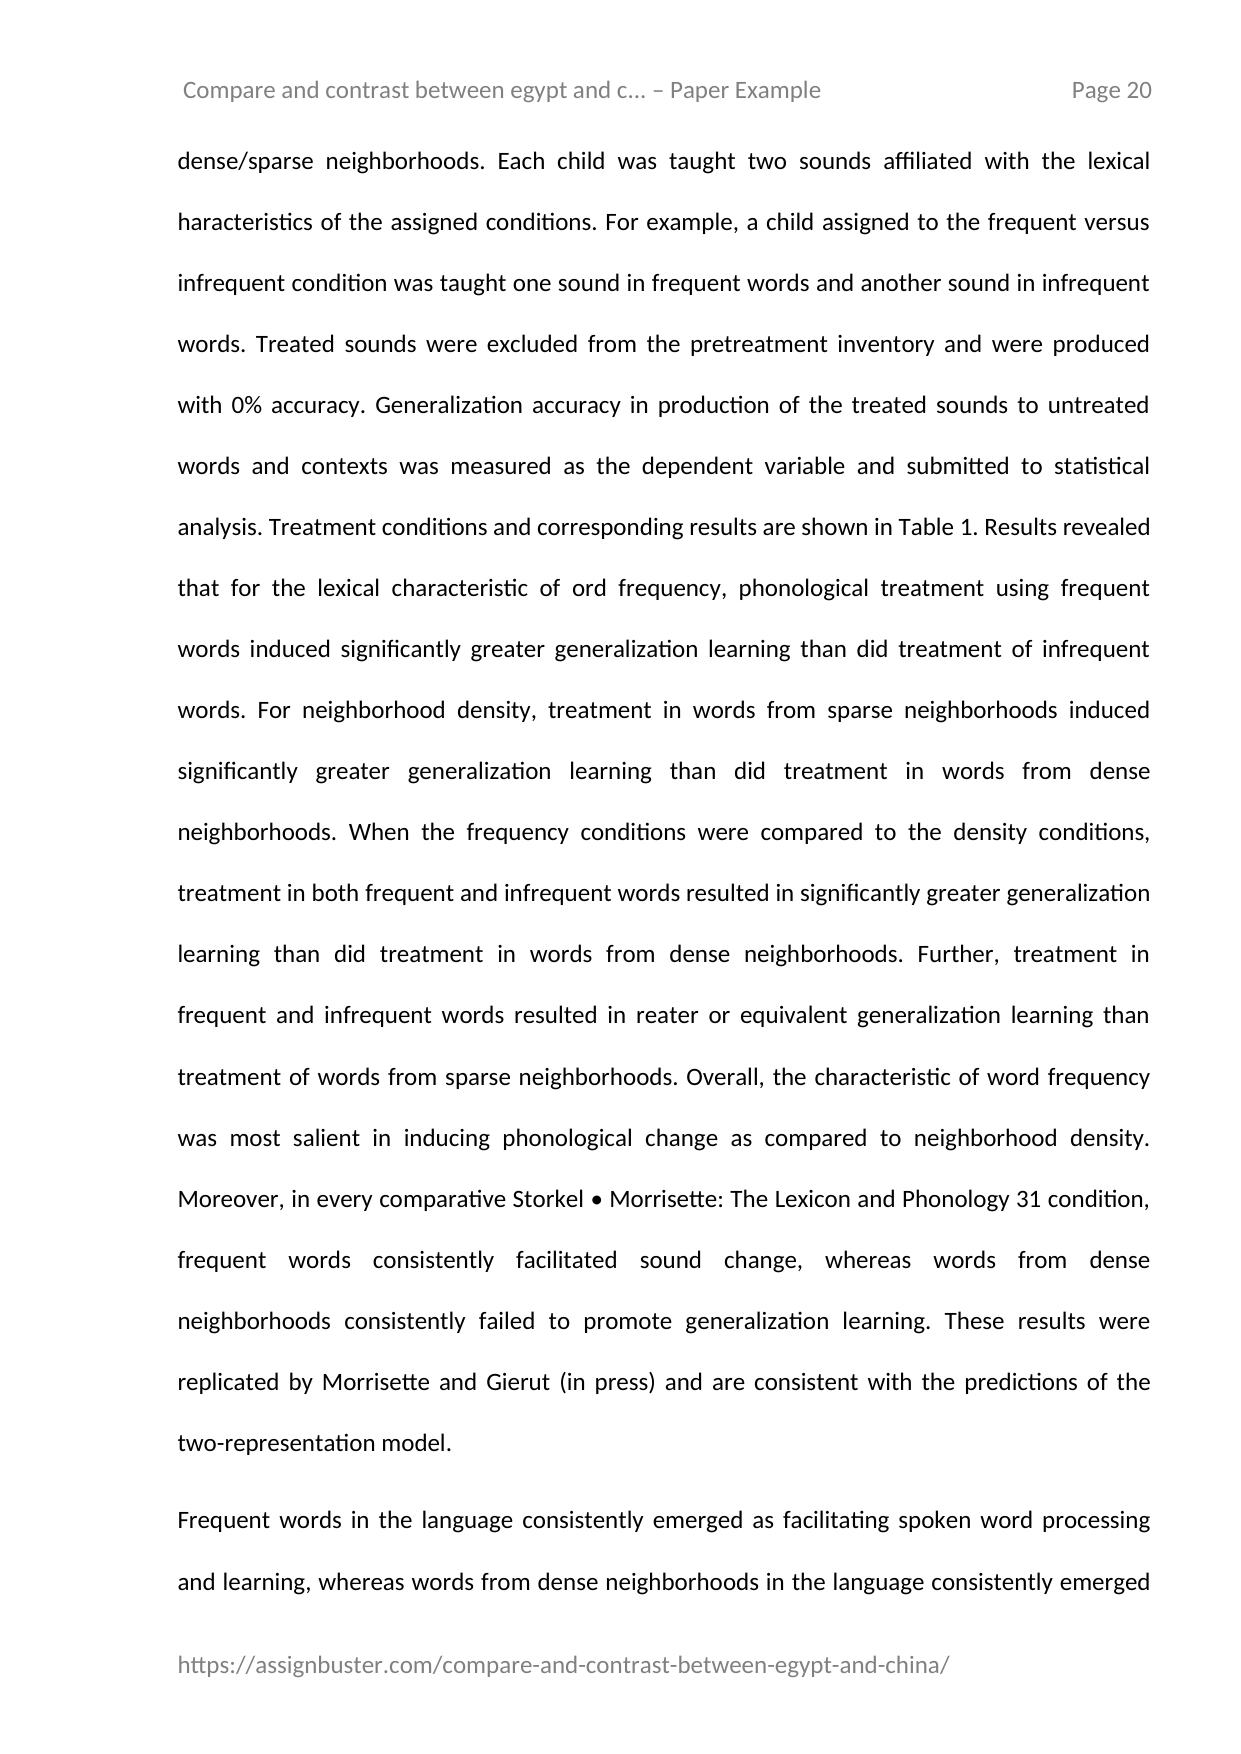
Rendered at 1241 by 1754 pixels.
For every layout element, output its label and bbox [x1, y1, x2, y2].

text [177, 145, 1152, 1457]
text [177, 1504, 1152, 1596]
